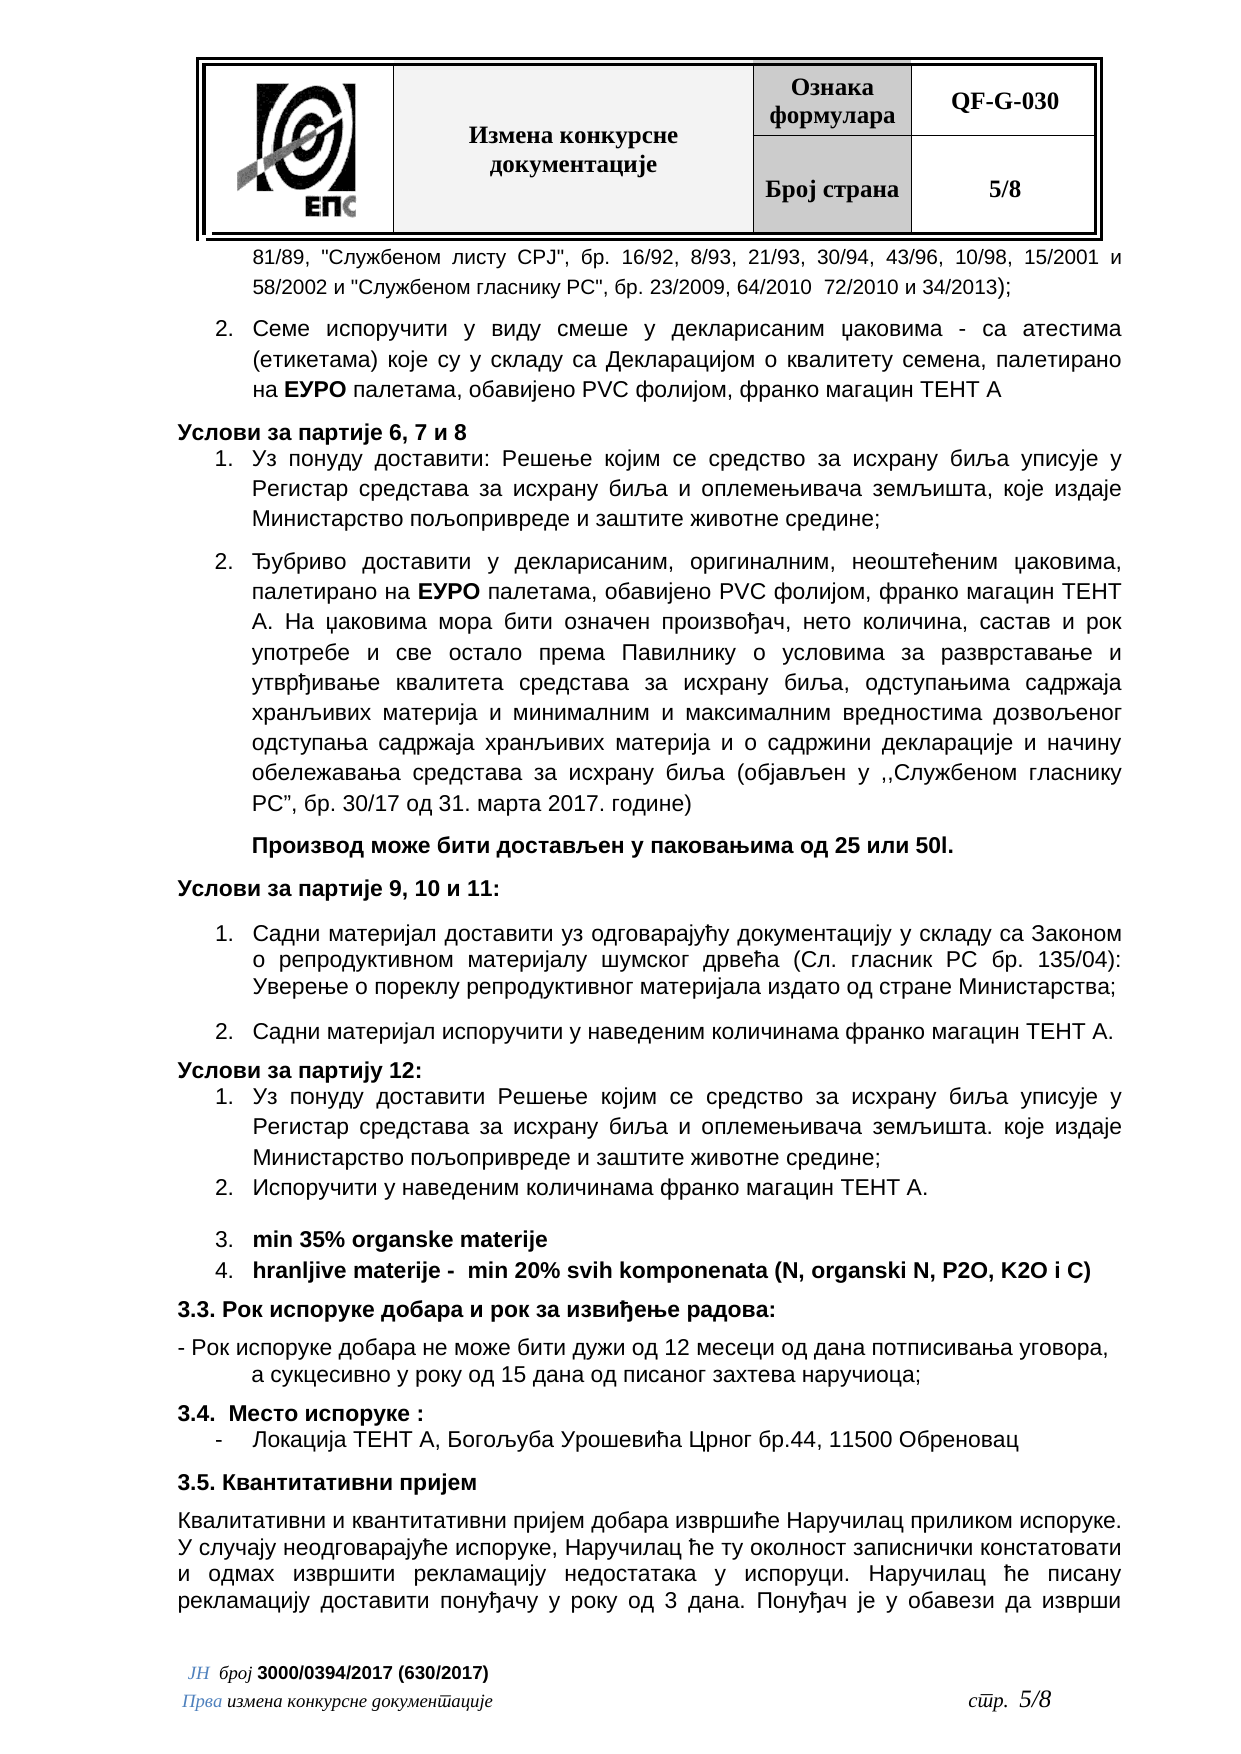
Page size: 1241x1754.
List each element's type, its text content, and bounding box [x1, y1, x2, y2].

list Садни материјал доставити уз одговарајућу документацију у складу са Законом о репродуктивном материјалу шумског дрвећа (Сл. гласник РС бр. 135/04): Уверење о пореклу репродуктивног материјала издато од стране Министарства; [215, 920, 1122, 999]
text Услови за партије 9, 10 и 11: [177, 875, 1122, 901]
text Услови за партије 6, 7 и 8 [177, 418, 1122, 445]
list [215, 161, 1122, 299]
text Производ може бити достављен у паковањима од 25 или 50l. [252, 832, 1122, 859]
list Ђубриво доставити у декларисаним, оригиналним, неоштећеним џаковима, палетирано на ЕУРО палетама, обавијено PVC фолијом, франко магацин ТЕНТ А. На џаковима мора бити означен произвођач, нето количина, састав и рок употребе и све остало према Павилнику о условима за разврставање и утврђивање квалитета средстава за исхрану биља, одступањима садржаја хранљивих материја и минималним и максималним вредностима дозвољеног одступања садржаја хранљивих материја и о садржини декларације и начину обележавања средстава за исхрану биља (објављен у ,,Службеном гласнику РС”, бр. 30/17 од 31. марта 2017. године) [214, 548, 1122, 816]
text Услови за партију 12: [177, 1057, 1122, 1083]
list Семе испоручити у виду смеше у декларисаним џаковима - са атестима (етикетама) које су у складу са Декларацијом о квалитету семена, палетирано на ЕУРО палетама, обавијено PVC фолијом, франко магацин ТЕНТ А [215, 315, 1122, 402]
list hranljive materije - min 20% svih komponenata (N, organski N, P2O, K2O i C) [215, 1257, 1122, 1283]
text - Рок испоруке добара не може бити дужи од 12 месеци од дана потписивања уговора, а сукцесивно у року од 15 дана од писаног захтева наручиоца; [177, 1334, 1122, 1387]
list Уз понуду доставити: Решење којим се средство за исхрану биља уписује у Регистар средстава за исхрану биља и оплемењивача земљишта, које издаје Министарство пољопривреде и заштите животне средине; [214, 445, 1122, 532]
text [177, 1507, 1122, 1613]
list Испоручити у наведеним количинама франко магацин ТЕНТ А. [215, 1174, 1122, 1200]
list Уз понуду доставити Решење којим се средство за исхрану биља уписује у Регистар средстава за исхрану биља и оплемењивача земљишта. које издаје Министарство пољопривреде и заштите животне средине; [215, 1083, 1122, 1170]
text 3.5. Квантитативни пријем [177, 1469, 1122, 1495]
text 3.4. Место испоруке : [177, 1399, 1122, 1426]
list Локација ТЕНТ А, Богољуба Урошевића Црног бр.44, 11500 Обреновац [215, 1426, 1122, 1452]
text 3.3. Рок испоруке добара и рок за извиђење радова: [177, 1296, 1122, 1322]
list min 35% organske materije [215, 1226, 1122, 1253]
list Садни материјал испоручити у наведеним количинама франко магацин ТЕНТ А. [215, 1018, 1122, 1044]
